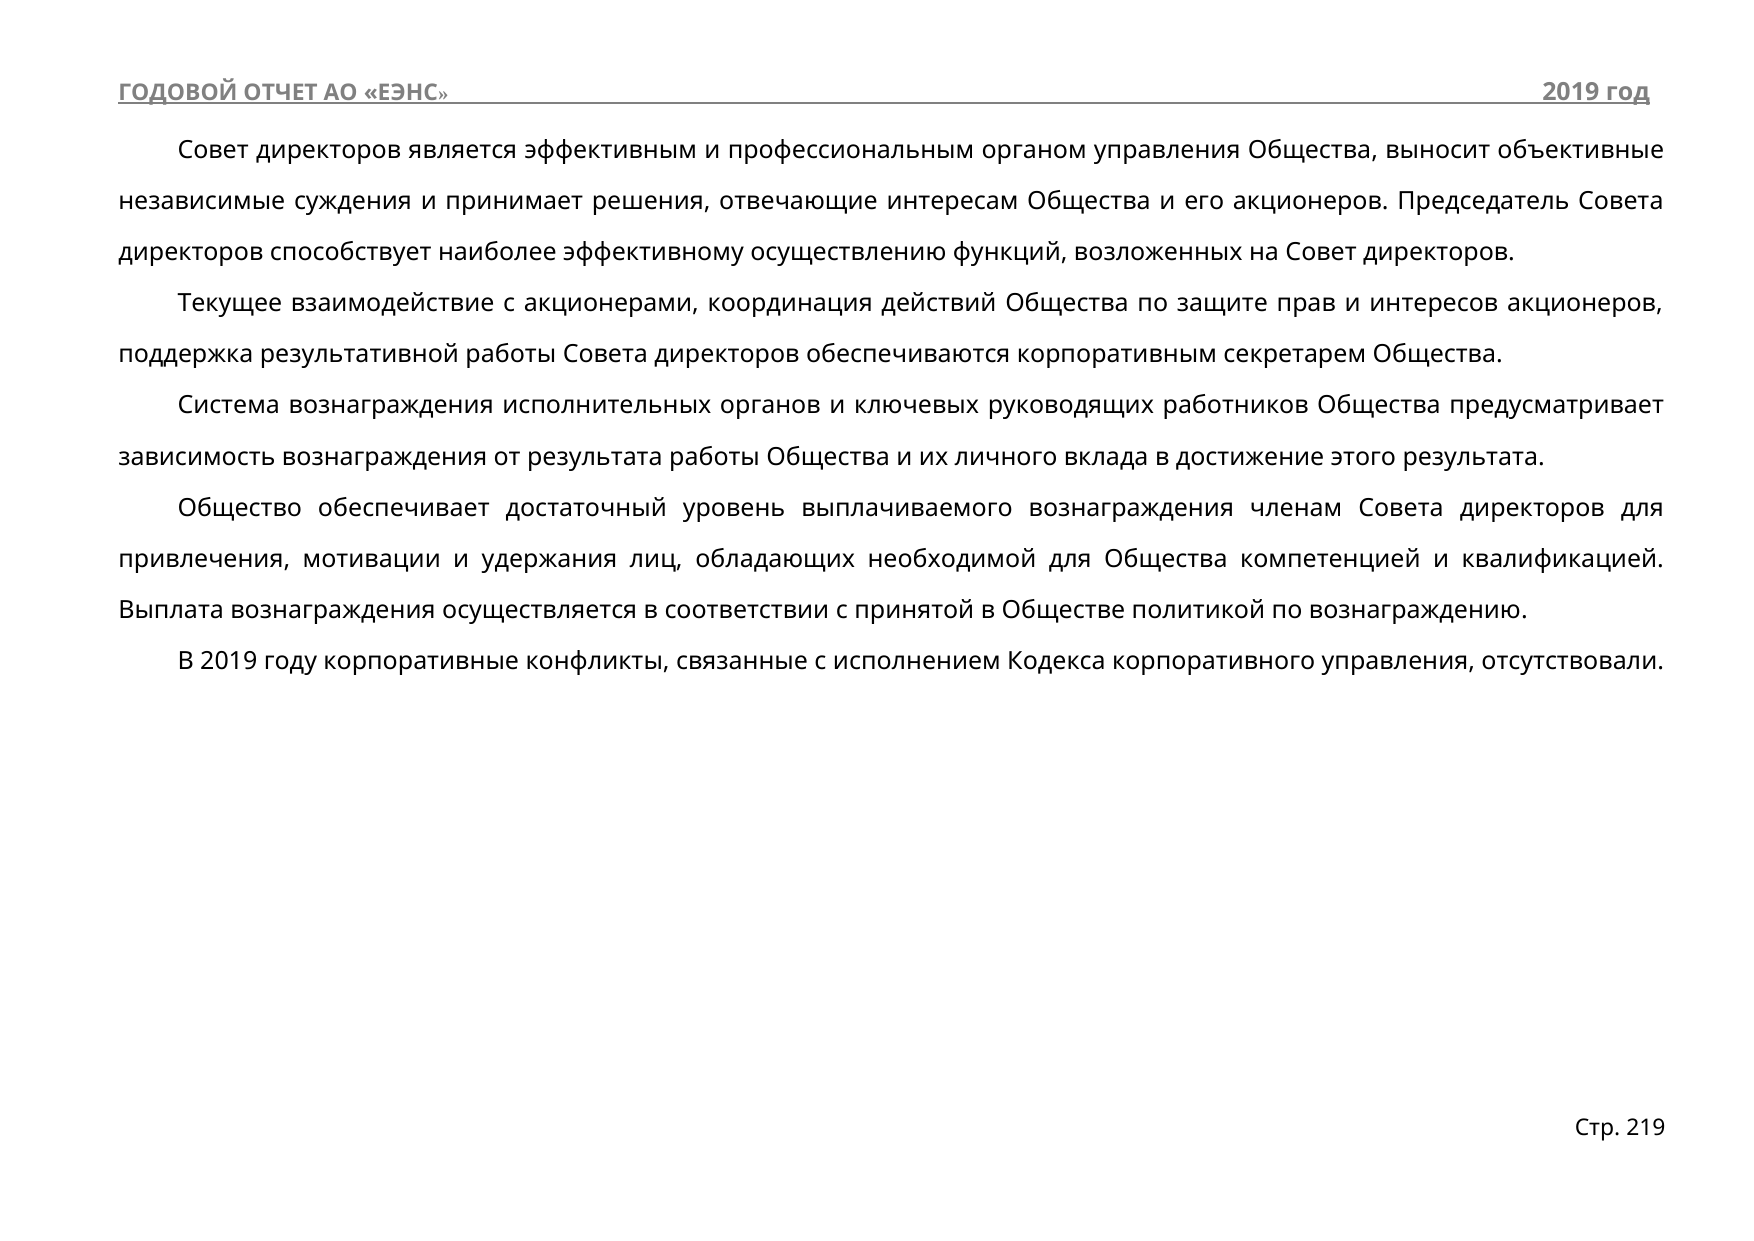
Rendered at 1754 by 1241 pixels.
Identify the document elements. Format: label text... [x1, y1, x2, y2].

text Совет директоров является эффективным и профессиональным органом управления Общества, выносит объективные независимые суждения и принимает решения, отвечающие интересам Общества и его акционеров. Председатель Совета директоров способствует наиболее эффективному осуществлению функций, возложенных на Совет директоров. [118, 132, 1665, 268]
text В 2019 году корпоративные конфликты, связанные с исполнением Кодекса корпоративного управления, отсутствовали. [118, 642, 1665, 676]
text Текущее взаимодействие с акционерами, координация действий Общества по защите прав и интересов акционеров, поддержка результативной работы Совета директоров обеспечиваются корпоративным секретарем Общества. [118, 285, 1665, 370]
text Система вознаграждения исполнительных органов и ключевых руководящих работников Общества предусматривает зависимость вознаграждения от результата работы Общества и их личного вклада в достижение этого результата. [118, 387, 1665, 472]
text Общество обеспечивает достаточный уровень выплачиваемого вознаграждения членам Совета директоров для привлечения, мотивации и удержания лиц, обладающих необходимой для Общества компетенцией и квалификацией. Выплата вознаграждения осуществляется в соответствии с принятой в Обществе политикой по вознаграждению. [118, 489, 1665, 625]
